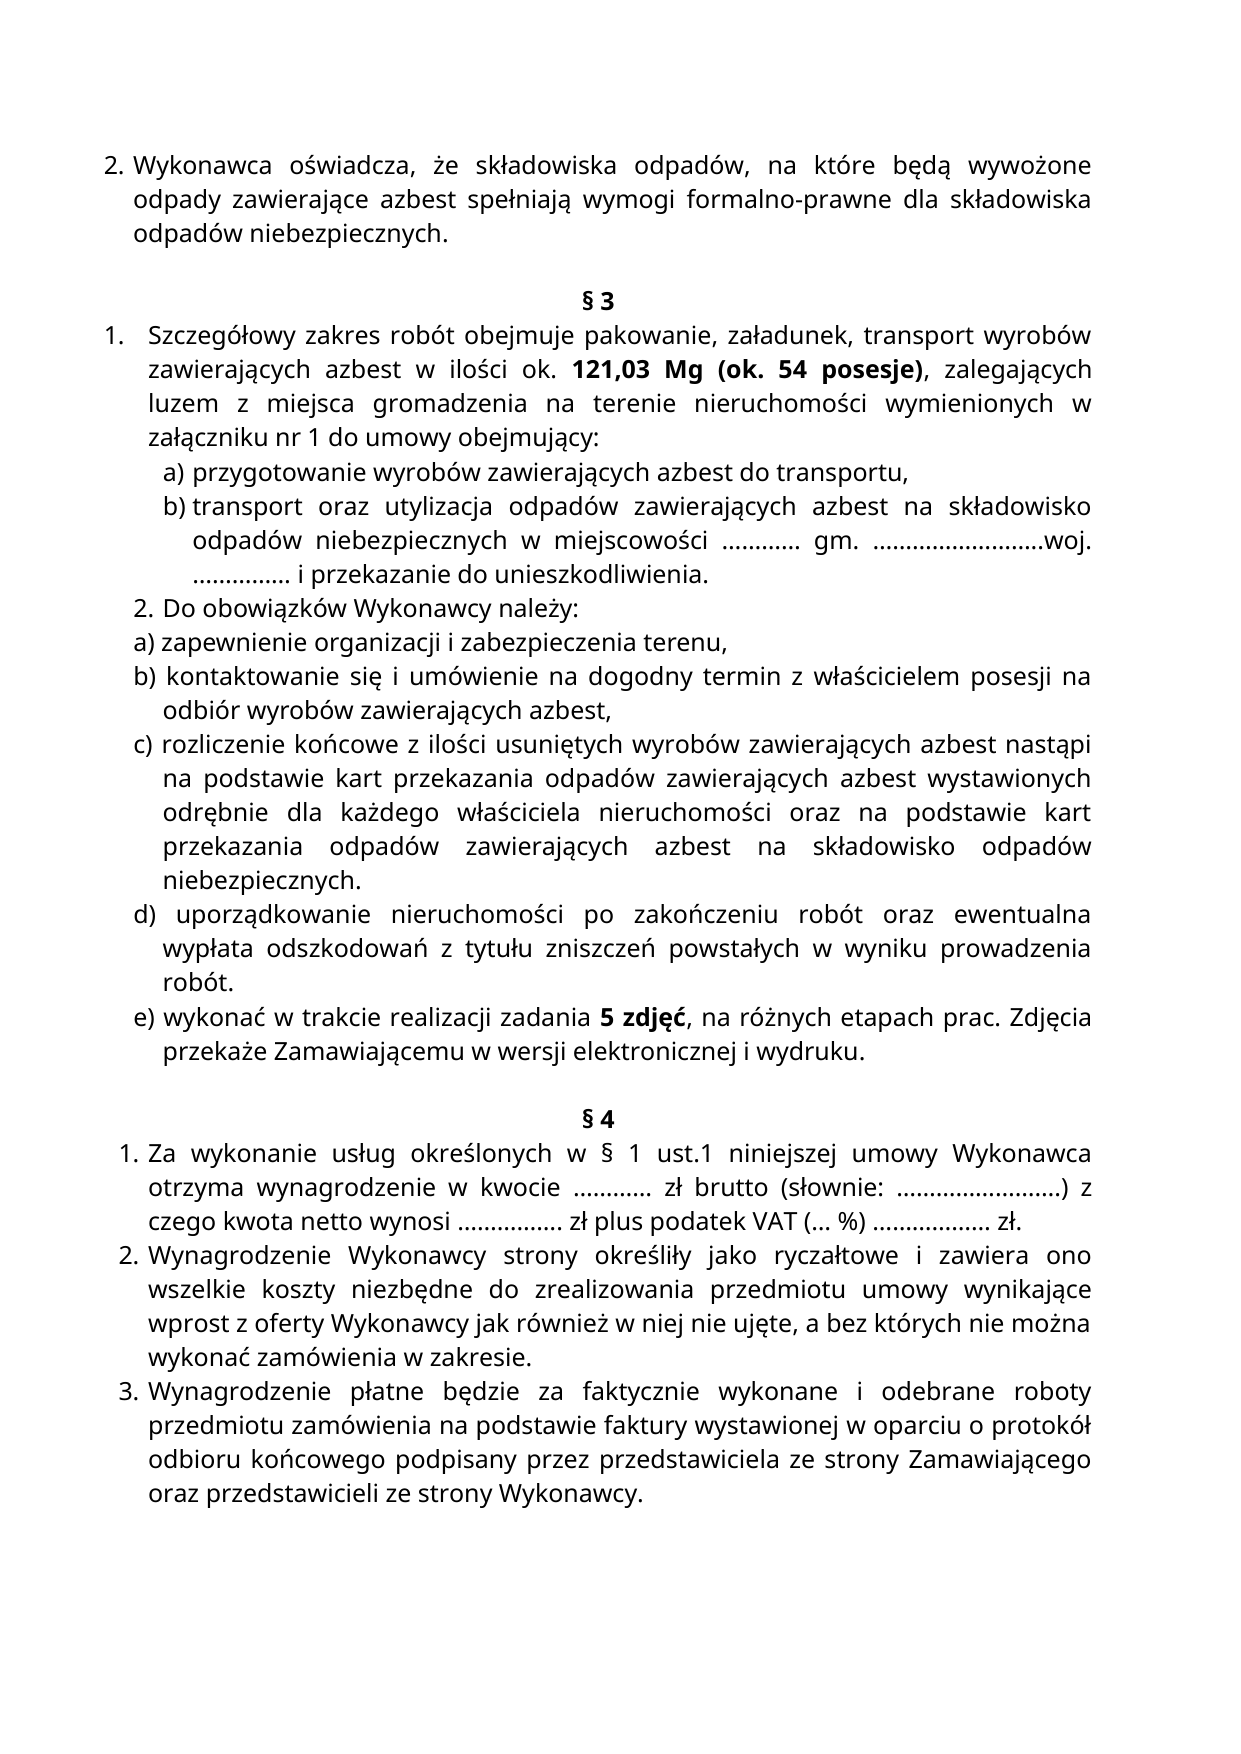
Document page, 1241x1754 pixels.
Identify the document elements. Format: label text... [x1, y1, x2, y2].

list przygotowanie wyrobów zawierających azbest do transportu, [163, 454, 1093, 488]
list Do obowiązków Wykonawcy należy: [133, 590, 1093, 624]
text c) rozliczenie końcowe z ilości usuniętych wyrobów zawierających azbest nastąpi na podstawie kart przekazania odpadów zawierających azbest wystawionych odrębnie dla każdego właściciela nieruchomości oraz na podstawie kart przekazania odpadów zawierających azbest na składowisko odpadów niebezpiecznych. [133, 727, 1093, 897]
text d) uporządkowanie nieruchomości po zakończeniu robót oraz ewentualna wypłata odszkodowań z tytułu zniszczeń powstałych w wyniku prowadzenia robót. [133, 897, 1093, 999]
list Wykonawca oświadcza, że składowiska odpadów, na które będą wywożone odpady zawierające azbest spełniają wymogi formalno-prawne dla składowiska odpadów niebezpiecznych. [103, 148, 1093, 250]
text § 3 [103, 284, 1093, 318]
text b) kontaktowanie się i umówienie na dogodny termin z właścicielem posesji na odbiór wyrobów zawierających azbest, [133, 658, 1093, 727]
list transport oraz utylizacja odpadów zawierających azbest na składowisko odpadów niebezpiecznych w miejscowości ………… gm. ……………………..woj. …………… i przekazanie do unieszkodliwienia. [163, 488, 1093, 590]
list Szczegółowy zakres robót obejmuje pakowanie, załadunek, transport wyrobów zawierających azbest w ilości ok. 121,03 Mg (ok. 54 posesje), zalegających luzem z miejsca gromadzenia na terenie nieruchomości wymienionych w załączniku nr 1 do umowy obejmujący: [103, 318, 1093, 454]
text a) zapewnienie organizacji i zabezpieczenia terenu, [103, 624, 1093, 658]
text § 4 [103, 1101, 1093, 1135]
list Za wykonanie usług określonych w § 1 ust.1 niniejszej umowy Wykonawca otrzyma wynagrodzenie w kwocie ………… zł brutto (słownie: …………………….) z czego kwota netto wynosi ……………. zł plus podatek VAT (… %) ……………… zł. [118, 1135, 1093, 1238]
list Wynagrodzenie Wykonawcy strony określiły jako ryczałtowe i zawiera ono wszelkie koszty niezbędne do zrealizowania przedmiotu umowy wynikające wprost z oferty Wykonawcy jak również w niej nie ujęte, a bez których nie można wykonać zamówienia w zakresie. [118, 1238, 1093, 1374]
text e) wykonać w trakcie realizacji zadania 5 zdjęć, na różnych etapach prac. Zdjęcia przekaże Zamawiającemu w wersji elektronicznej i wydruku. [133, 999, 1093, 1067]
list Wynagrodzenie płatne będzie za faktycznie wykonane i odebrane roboty przedmiotu zamówienia na podstawie faktury wystawionej w oparciu o protokół odbioru końcowego podpisany przez przedstawiciela ze strony Zamawiającego oraz przedstawicieli ze strony Wykonawcy. [118, 1374, 1093, 1510]
